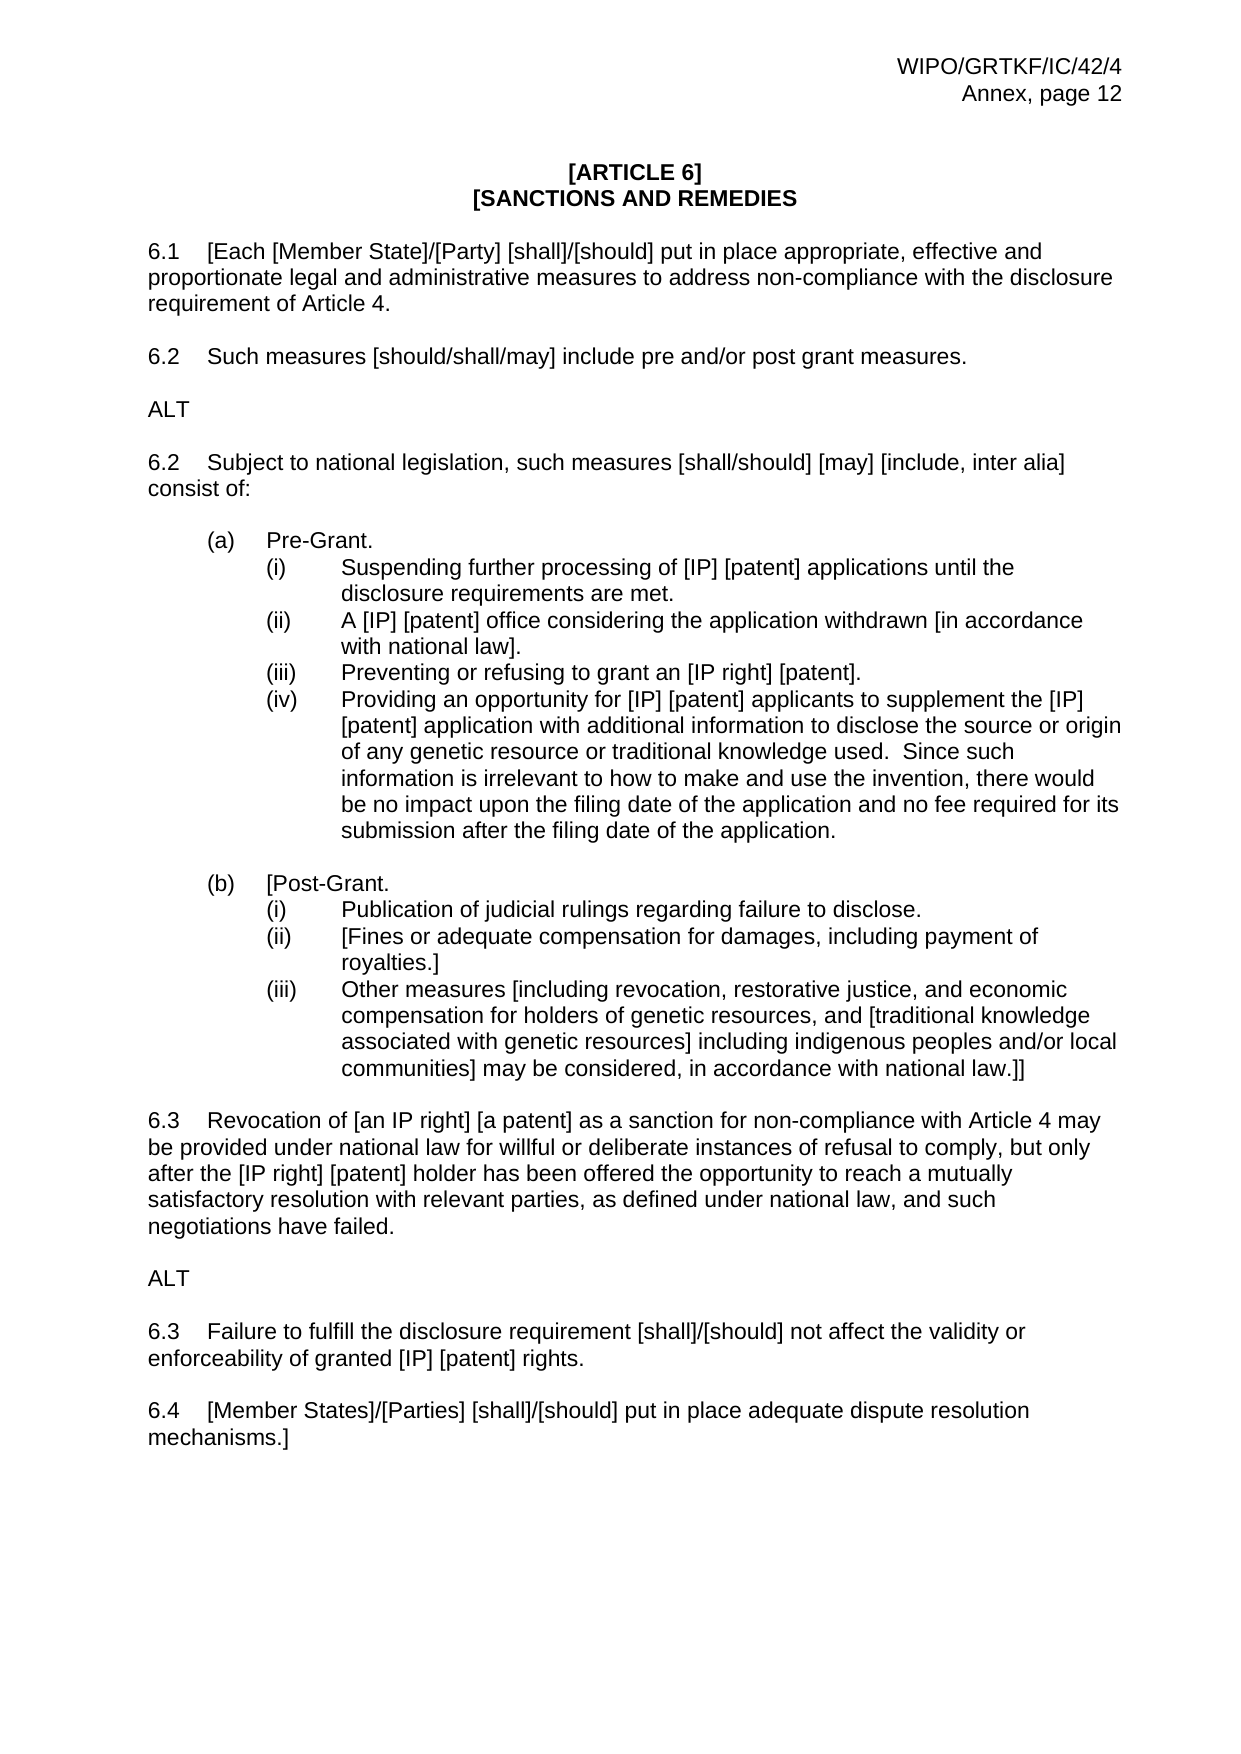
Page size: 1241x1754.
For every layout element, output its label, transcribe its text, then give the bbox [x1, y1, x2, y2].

list Pre-Grant. [207, 527, 1122, 554]
list Preventing or refusing to grant an [IP right] [patent]. [266, 659, 1122, 686]
list Other measures [including revocation, restorative justice, and economic compensation for holders of genetic resources, and [traditional knowledge associated with genetic resources] including indigenous peoples and/or local communities] may be considered, in accordance with national law.]] [266, 976, 1122, 1081]
list Suspending further processing of [IP] [patent] applications until the disclosure requirements are met. [266, 554, 1122, 607]
list Providing an opportunity for [IP] [patent] applicants to supplement the [IP] [patent] application with additional information to disclose the source or origin of any genetic resource or traditional knowledge used. Since such information is irrelevant to how to make and use the invention, there would be no impact upon the filing date of the application and no fee required for its submission after the filing date of the application. [266, 686, 1122, 844]
text ALT [148, 1265, 1122, 1292]
list Publication of judicial rulings regarding failure to disclose. [266, 896, 1122, 923]
text [ARTICLE 6] [148, 158, 1122, 185]
text 6.2 Subject to national legislation, such measures [shall/should] [may] [include, inter alia] consist of: [148, 448, 1122, 501]
text ALT [148, 396, 1122, 422]
text [SANCTIONS AND REMEDIES [148, 185, 1122, 211]
text 6.1 [Each [Member State]/[Party] [shall]/[should] put in place appropriate, effective and proportionate legal and administrative measures to address non-compliance with the disclosure requirement of Article 4. [148, 238, 1122, 317]
list [Post-Grant. [207, 870, 1122, 896]
list [Fines or adequate compensation for damages, including payment of royalties.] [266, 923, 1122, 976]
list A [IP] [patent] office considering the application withdrawn [in accordance with national law]. [266, 607, 1122, 659]
text 6.3 Failure to fulfill the disclosure requirement [shall]/[should] not affect the validity or enforceability of granted [IP] [patent] rights. [148, 1318, 1122, 1371]
text 6.3 Revocation of [an IP right] [a patent] as a sanction for non-compliance with Article 4 may be provided under national law for willful or deliberate instances of refusal to comply, but only after the [IP right] [patent] holder has been offered the opportunity to reach a mutually satisfactory resolution with relevant parties, as defined under national law, and such negotiations have failed. [148, 1107, 1122, 1239]
text 6.2 Such measures [should/shall/may] include pre and/or post grant measures. [148, 343, 1122, 369]
text 6.4 [Member States]/[Parties] [shall]/[should] put in place adequate dispute resolution mechanisms.] [148, 1397, 1122, 1450]
